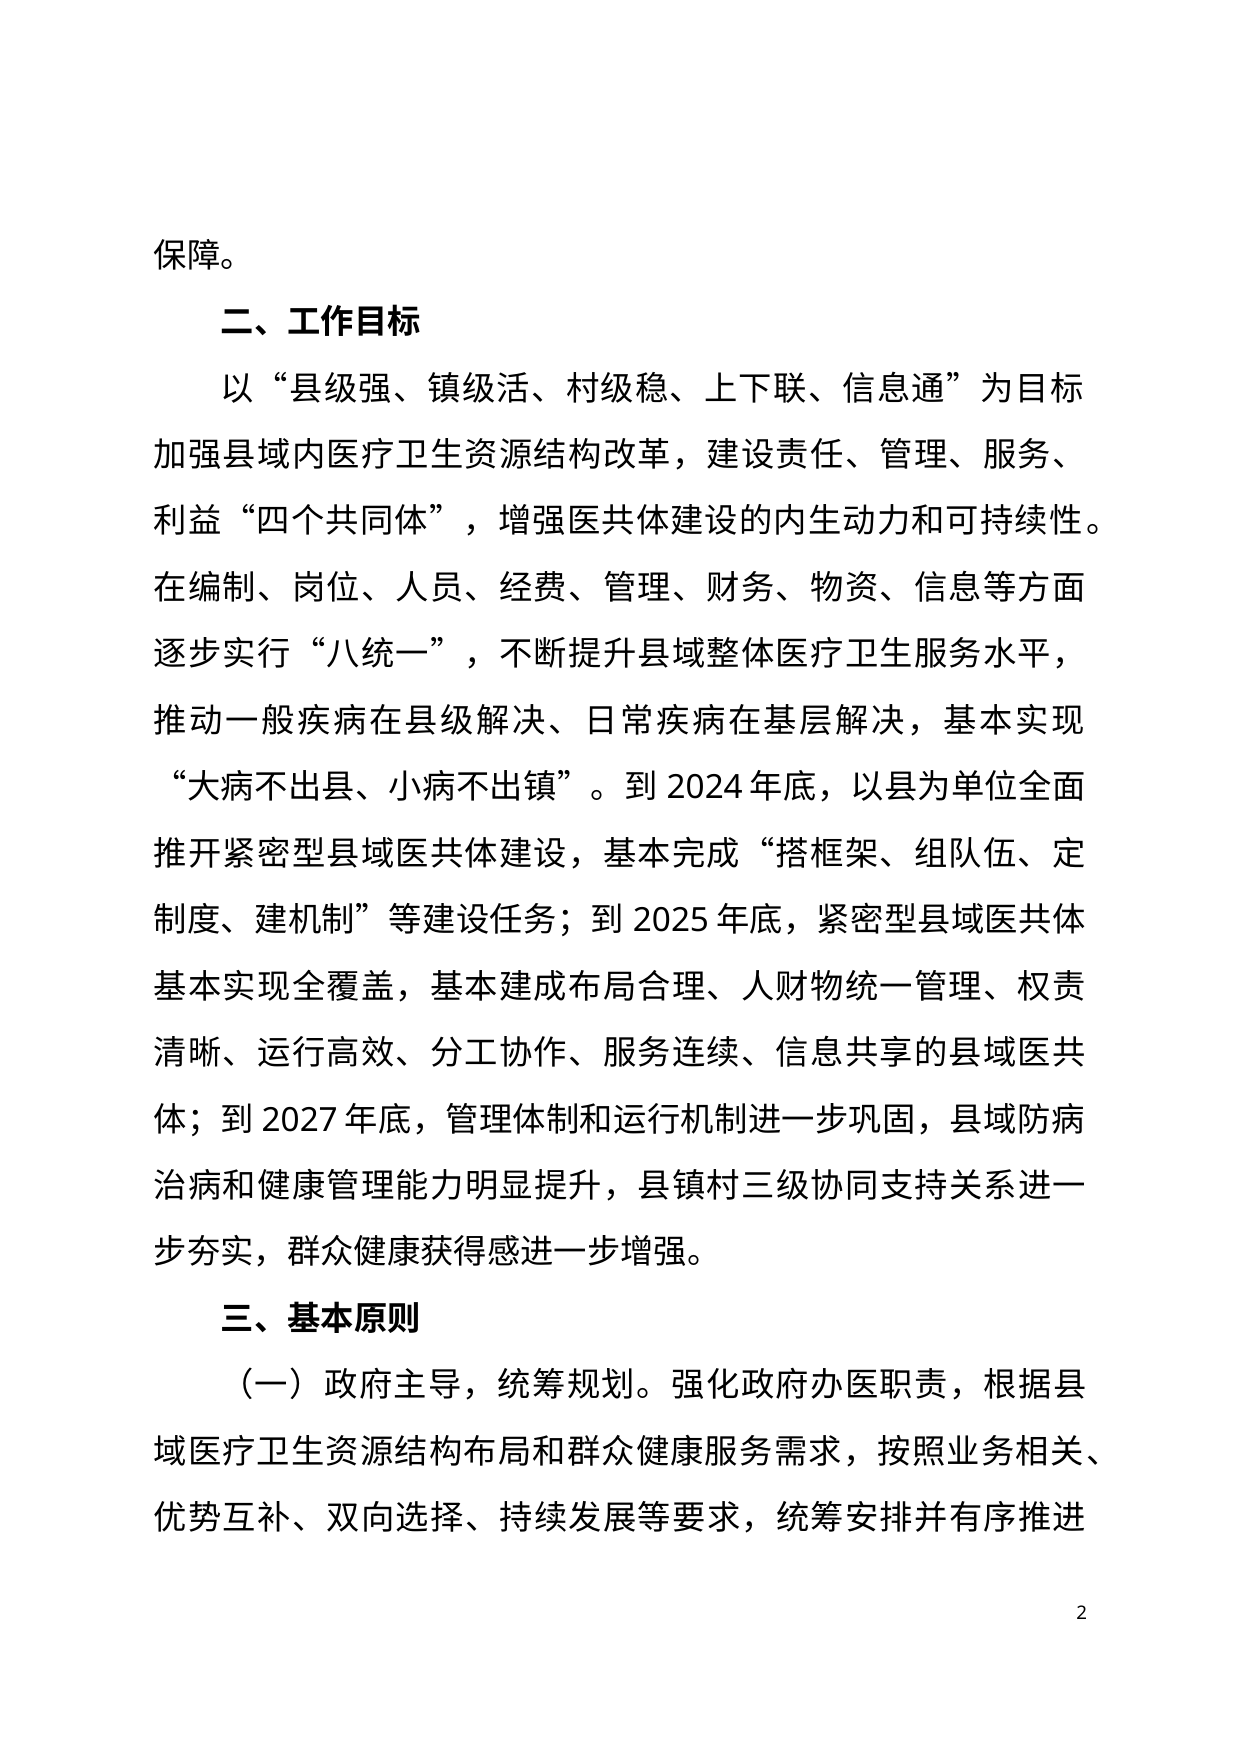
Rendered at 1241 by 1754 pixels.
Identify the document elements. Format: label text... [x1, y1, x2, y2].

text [153, 1349, 1087, 1548]
text 三、基本原则 [153, 1283, 1087, 1349]
text 二、工作目标 [153, 286, 1087, 352]
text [153, 219, 1087, 286]
text 以“县级强、镇级活、村级稳、上下联、信息通”为目标，加强县域内医疗卫生资源结构改革，建设责任、管理、服务、利益“四个共同体”，增强医共体建设的内生动力和可持续性。在编制、岗位、人员、经费、管理、财务、物资、信息等方面逐步实行“八统一”，不断提升县域整体医疗卫生服务水平，推动一般疾病在县级解决、日常疾病在基层解决，基本实现“大病不出县、小病不出镇”。到2024年底，以县为单位全面推开紧密型县域医共体建设，基本完成“搭框架、组队伍、定制度、建机制”等建设任务；到2025年底，紧密型县域医共体基本实现全覆盖，基本建成布局合理、人财物统一管理、权责清晰、运行高效、分工协作、服务连续、信息共享的县域医共体；到2027年底，管理体制和运行机制进一步巩固，县域防病治病和健康管理能力明显提升，县镇村三级协同支持关系进一步夯实，群众健康获得感进一步增强。 [153, 352, 1087, 1283]
